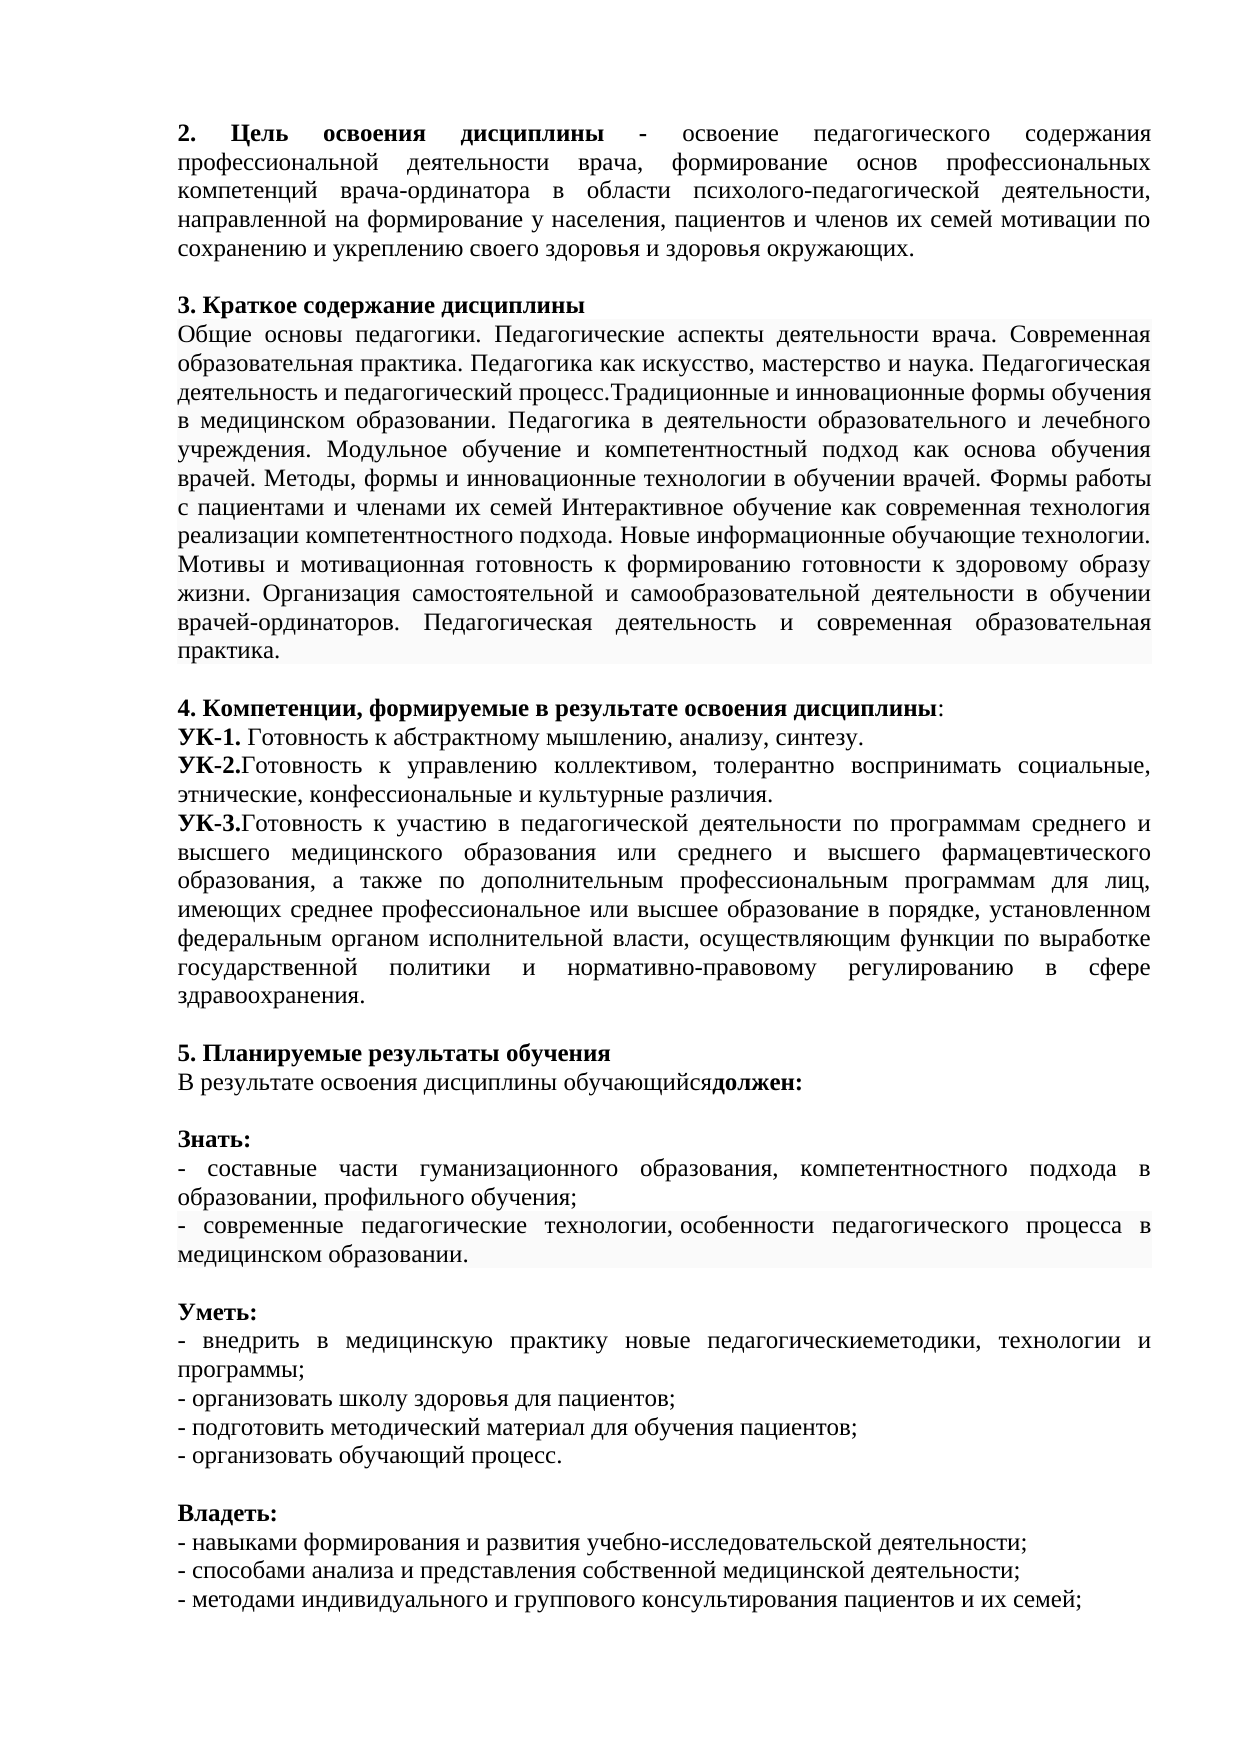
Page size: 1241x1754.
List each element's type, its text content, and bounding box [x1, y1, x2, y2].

list Владеть: [177, 1498, 1152, 1527]
list 3. Краткое содержание дисциплины [177, 291, 1152, 319]
text В результате освоения дисциплины обучающийсядолжен: [177, 1067, 1152, 1096]
list Знать: [177, 1124, 1152, 1153]
text - составные части гуманизационного образования, компетентностного подхода в образовании, профильного обучения; [177, 1153, 1152, 1211]
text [177, 1556, 1152, 1613]
text - подготовить методический материал для обучения пациентов; [177, 1412, 1152, 1441]
text - организовать обучающий процесс. [177, 1441, 1152, 1469]
text УК-3.Готовность к участию в педагогической деятельности по программам среднего и высшего медицинского образования или среднего и высшего фармацевтического образования, а также по дополнительным профессиональным программам для лиц, имеющих среднее профессиональное или высшее образование в порядке, установленном федеральным органом исполнительной власти, осуществляющим функции по выработке государственной политики и нормативно-правовому регулированию в сфере здравоохранения. [177, 808, 1152, 1009]
text 4. Компетенции, формируемые в результате освоения дисциплины: [177, 693, 1152, 722]
text Общие основы педагогики. Педагогические аспекты деятельности врача. Современная образовательная практика. Педагогика как искусство, мастерство и наука. Педагогическая деятельность и педагогический процесс.Традиционные и инновационные формы обучения в медицинском образовании. Педагогика в деятельности образовательного и лечебного учреждения. Модульное обучение и компетентностный подход как основа обучения врачей. Методы, формы и инновационные технологии в обучении врачей. Формы работы с пациентами и членами их семей Интерактивное обучение как современная технология реализации компетентностного подхода. Новые информационные обучающие технологии. Мотивы и мотивационная готовность к формированию готовности к здоровому образу жизни. Организация самостоятельной и самообразовательной деятельности в обучении врачей-ординаторов. Педагогическая деятельность и современная образовательная практика. [177, 319, 1152, 664]
text 2. Цель освоения дисциплины - освоение педагогического содержания профессиональной деятельности врача, формирование основ профессиональных компетенций врача-ординатора в области психолого-педагогической деятельности, направленной на формирование у населения, пациентов и членов их семей мотивации по сохранению и укреплению своего здоровья и здоровья окружающих. [177, 118, 1152, 262]
text - внедрить в медицинскую практику новые педагогическиеметодики, технологии и программы; - организовать школу здоровья для пациентов; [177, 1326, 1152, 1412]
text УК-2.Готовность к управлению коллективом, толерантно воспринимать социальные, этнические, конфессиональные и культурные различия. [177, 751, 1152, 808]
text 5. Планируемые результаты обучения [177, 1038, 1152, 1067]
list Уметь: [177, 1297, 1152, 1326]
text УК-1. Готовность к абстрактному мышлению, анализу, синтезу. [177, 722, 1152, 751]
text - современные педагогические технологии, особенности педагогического процесса в медицинском образовании. [177, 1211, 1152, 1268]
text - навыками формирования и развития учебно-исследовательской деятельности; [177, 1527, 1152, 1556]
